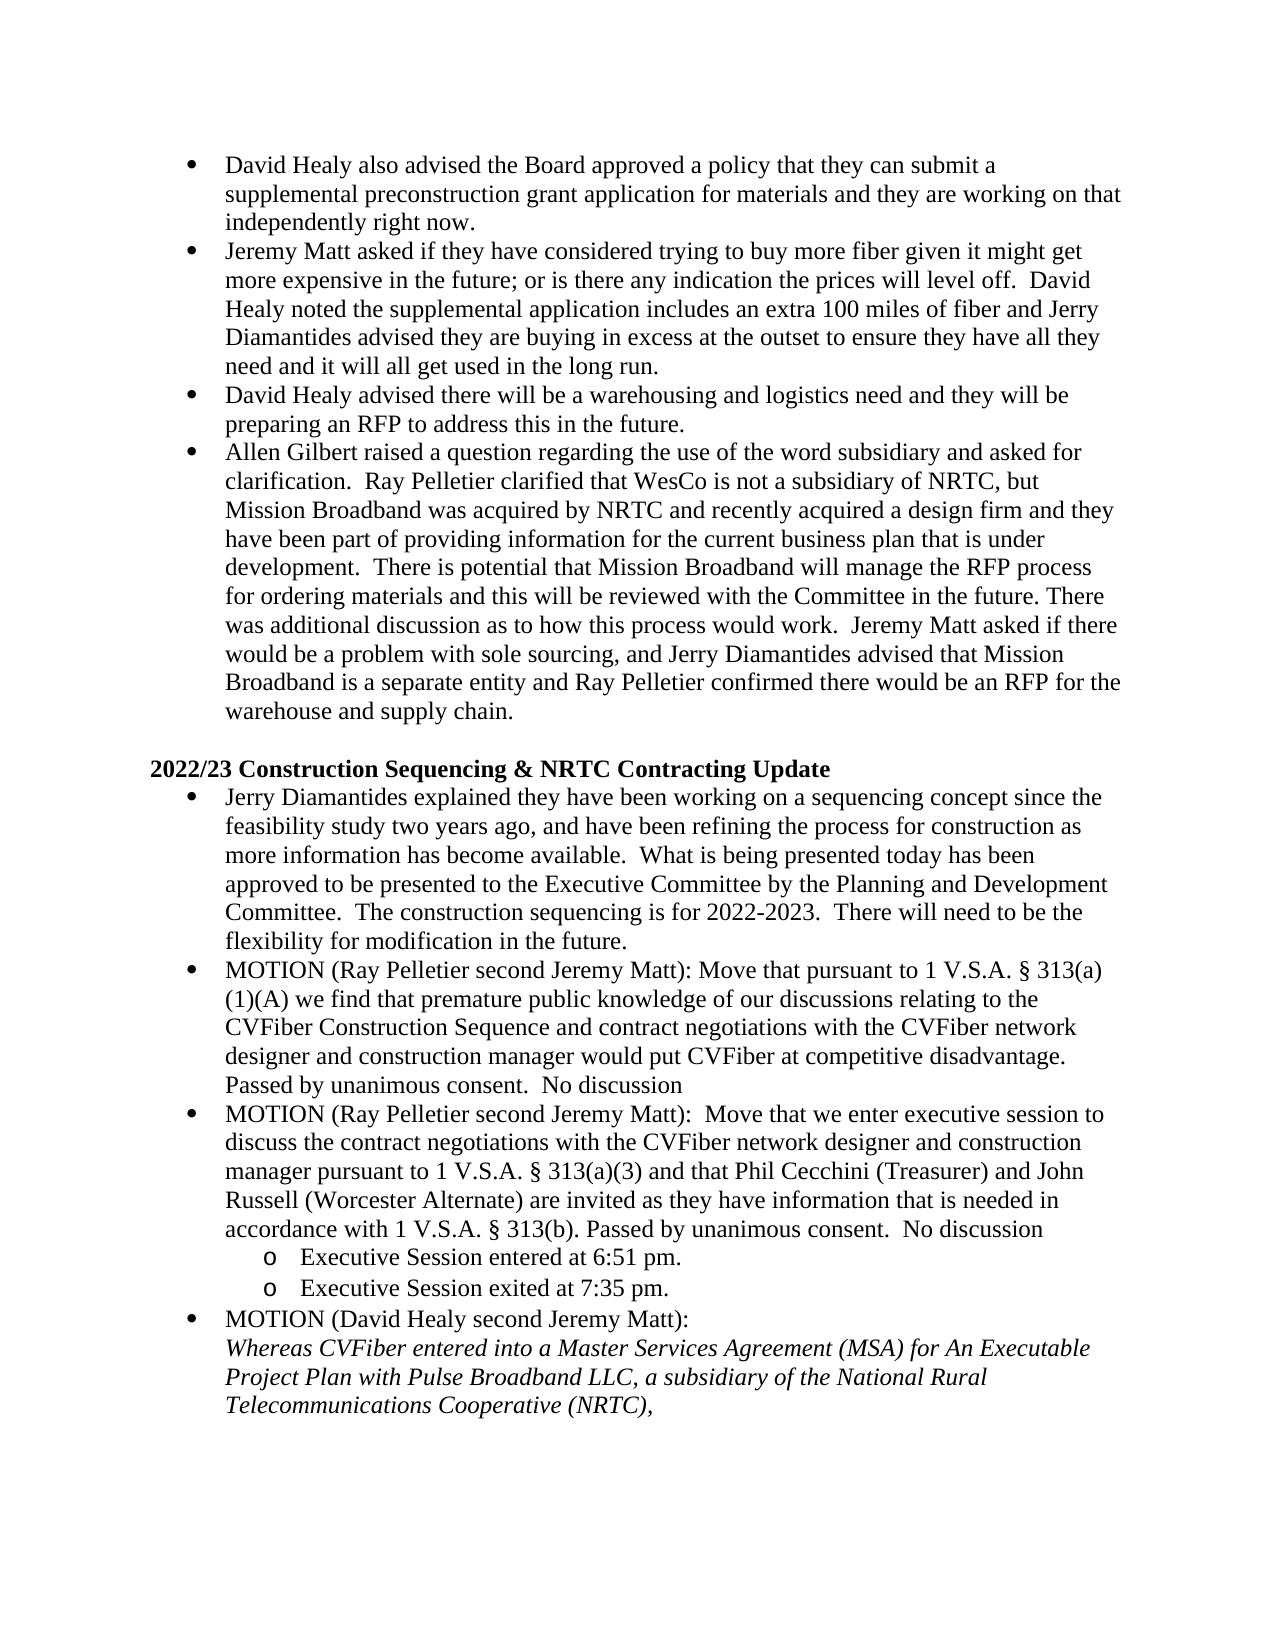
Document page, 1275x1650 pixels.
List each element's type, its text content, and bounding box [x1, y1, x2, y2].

list Jerry Diamantides explained they have been working on a sequencing concept since the feasibility study two years ago, and have been refining the process for construction as more information has become available. What is being presented today has been approved to be presented to the Executive Committee by the Planning and Development Committee. The construction sequencing is for 2022-2023. There will need to be the flexibility for modification in the future. [187, 782, 1125, 955]
text 2022/23 Construction Sequencing & NRTC Contracting Update [150, 754, 1125, 782]
list Whereas CVFiber entered into a Master Services Agreement (MSA) for An Executable Project Plan with Pulse Broadband LLC, a subsidiary of the National Rural Telecommunications Cooperative (NRTC), [225, 1333, 1125, 1419]
list MOTION (David Healy second Jeremy Matt): [187, 1304, 1125, 1333]
list Allen Gilbert raised a question regarding the use of the word subsidiary and asked for clarification. Ray Pelletier clarified that WesCo is not a subsidiary of NRTC, but Mission Broadband was acquired by NRTC and recently acquired a design firm and they have been part of providing information for the current business plan that is under development. There is potential that Mission Broadband will manage the RFP process for ordering materials and this will be reviewed with the Committee in the future. There was additional discussion as to how this process would work. Jeremy Matt asked if there would be a problem with sole sourcing, and Jerry Diamantides advised that Mission Broadband is a separate entity and Ray Pelletier confirmed there would be an RFP for the warehouse and supply chain. [187, 437, 1125, 725]
list Executive Session entered at 6:51 pm. [262, 1242, 1125, 1273]
list Executive Session exited at 7:35 pm. [262, 1273, 1125, 1304]
list MOTION (Ray Pelletier second Jeremy Matt): Move that pursuant to 1 V.S.A. § 313(a)(1)(A) we find that premature public knowledge of our discussions relating to the CVFiber Construction Sequence and contract negotiations with the CVFiber network designer and construction manager would put CVFiber at competitive disadvantage. Passed by unanimous consent. No discussion [187, 955, 1125, 1099]
list MOTION (Ray Pelletier second Jeremy Matt): Move that we enter executive session to discuss the contract negotiations with the CVFiber network designer and construction manager pursuant to 1 V.S.A. § 313(a)(3) and that Phil Cecchini (Treasurer) and John Russell (Worcester Alternate) are invited as they have information that is needed in accordance with 1 V.S.A. § 313(b). Passed by unanimous consent. No discussion [187, 1099, 1125, 1242]
list David Healy advised there will be a warehousing and logistics need and they will be preparing an RFP to address this in the future. [187, 380, 1125, 437]
list Jeremy Matt asked if they have considered trying to buy more fiber given it might get more expensive in the future; or is there any indication the prices will level off. David Healy noted the supplemental application includes an extra 100 miles of fiber and Jerry Diamantides advised they are buying in excess at the outset to ensure they have all they need and it will all get used in the long run. [187, 236, 1125, 380]
list David Healy also advised the Board approved a policy that they can submit a supplemental preconstruction grant application for materials and they are working on that independently right now. [187, 150, 1125, 236]
